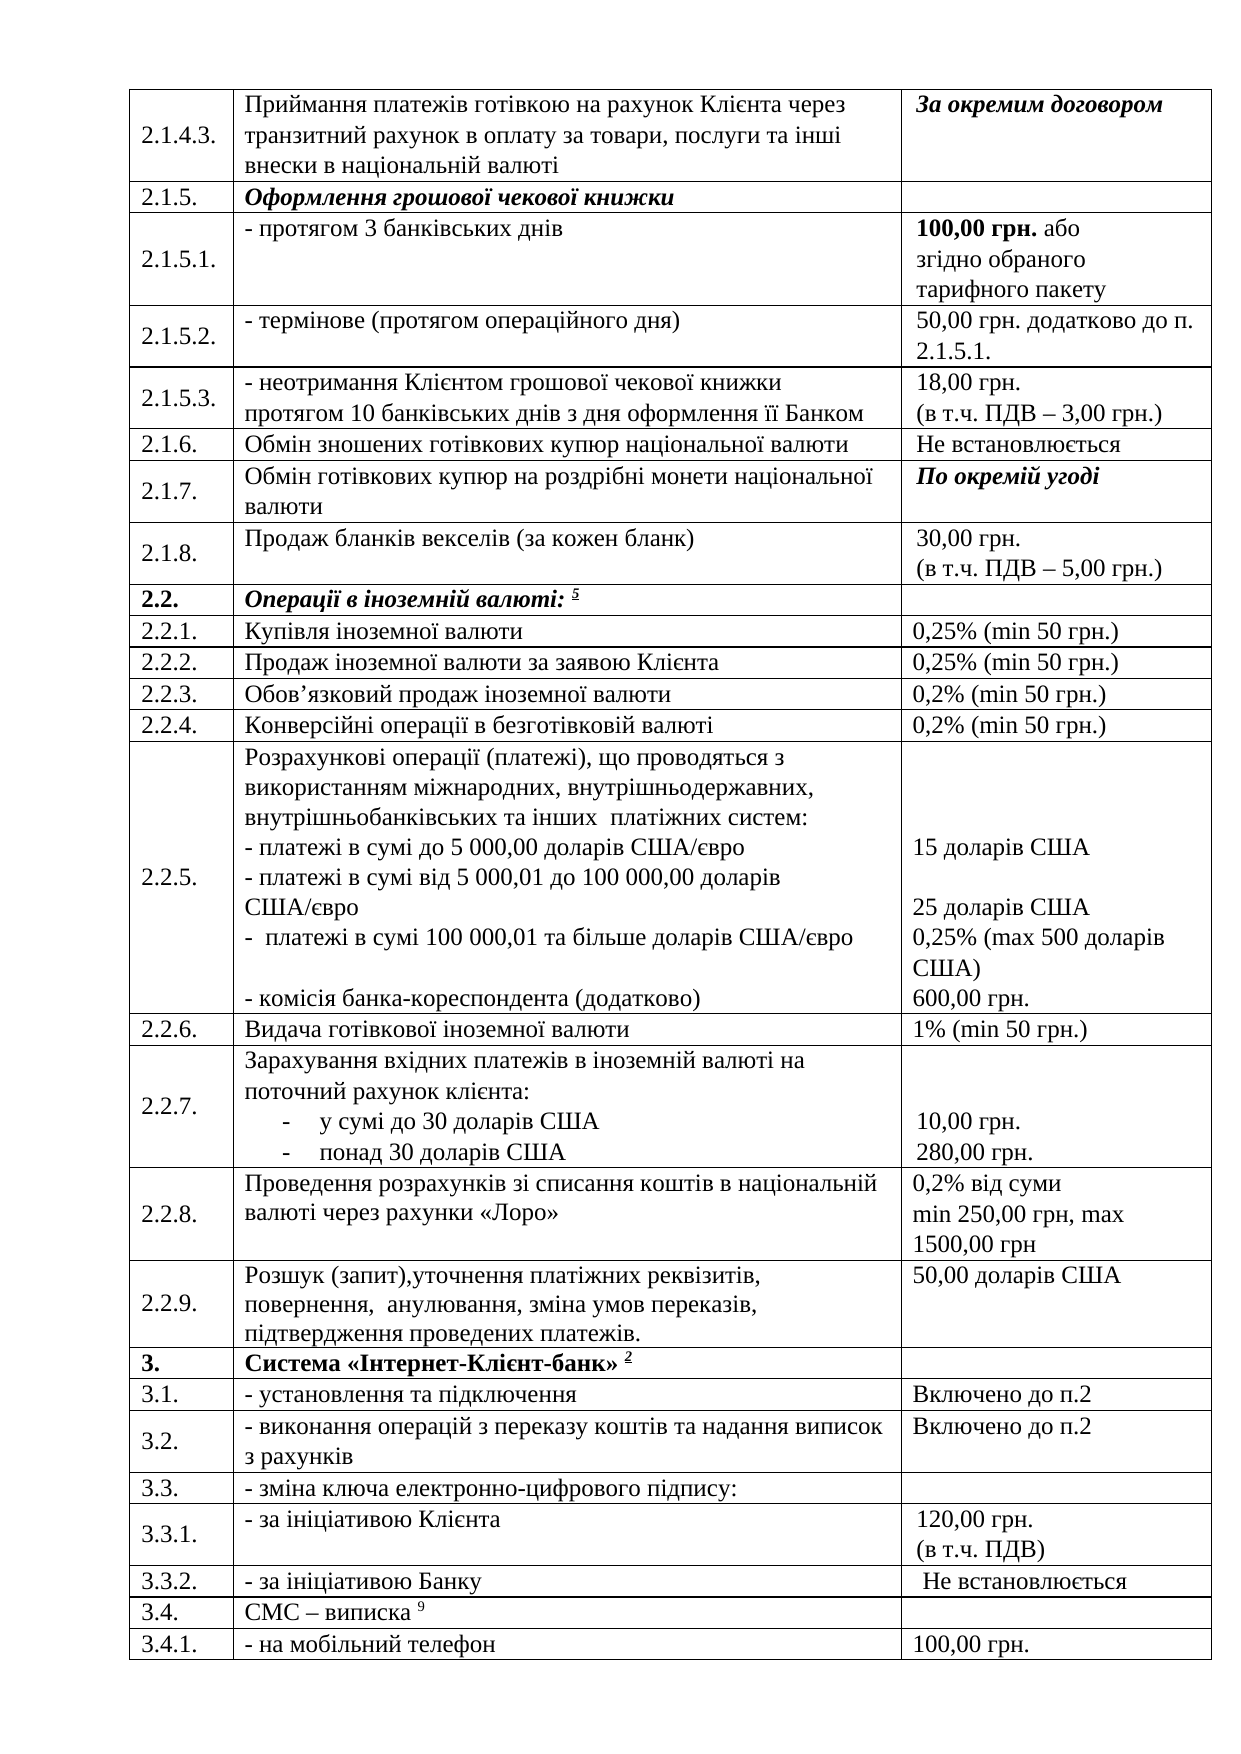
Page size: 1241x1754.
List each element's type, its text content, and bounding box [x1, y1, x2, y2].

table_cell Операції в іноземній валюті: 5 [234, 585, 901, 615]
table_cell 3.4. [130, 1598, 233, 1628]
table_cell 2.2.5. [130, 742, 233, 1013]
table_cell Включено до п.2 [902, 1379, 1211, 1410]
table_cell За окремим договором [902, 90, 1211, 181]
table_cell - виконання операцій з переказу коштів та надання виписок з рахунків [234, 1411, 901, 1472]
table_cell 2.1.4.3. [130, 90, 233, 181]
table_cell Проведення розрахунків зі списання коштів в національній валюті через рахунки «Лоро» [234, 1168, 901, 1259]
table_cell [902, 1348, 1211, 1378]
table_cell 2.1.8. [130, 523, 233, 583]
table_cell - за ініціативою Банку [234, 1566, 901, 1596]
table_cell - за ініціативою Клієнта [234, 1504, 901, 1565]
table_cell Зарахування вхідних платежів в іноземній валюті на поточний рахунок клієнта: у сумі до 30 доларів США понад 30 доларів США [234, 1046, 901, 1167]
table_cell 2.1.5. [130, 182, 233, 212]
table_cell 0,2% (min 50 грн.) [902, 679, 1211, 709]
table_cell 100,00 грн. [902, 1629, 1211, 1659]
table_cell Включено до п.2 [902, 1411, 1211, 1472]
table_cell Розрахункові операції (платежі), що проводяться з використанням міжнародних, внутрішньодержавних, внутрішньобанківських та інших платіжних систем: - платежі в сумі до 5 000,00 доларів США/євро - платежі в сумі від 5 000,01 до 100 000,00 доларів США/євро - платежі в сумі 100 000,01 та більше доларів США/євро - комісія банка-кореспондента (додатково) [234, 742, 901, 1013]
table_cell - на мобільний телефон [234, 1629, 901, 1659]
table_cell 18,00 грн. (в т.ч. ПДВ – 3,00 грн.) [902, 368, 1211, 428]
table_cell Приймання платежів готівкою на рахунок Клієнта через транзитний рахунок в оплату за товари, послуги та інші внески в національній валюті [234, 90, 901, 181]
table_cell Купівля іноземної валюти [234, 616, 901, 646]
table_cell 2.2.2. [130, 648, 233, 678]
table_cell - неотримання Клієнтом грошової чекової книжки протягом 10 банківських днів з дня оформлення її Банком [234, 368, 901, 428]
table_cell 3.1. [130, 1379, 233, 1410]
table_cell 3.4.1. [130, 1629, 233, 1659]
table_cell По окремій угоді [902, 461, 1211, 522]
table_cell 3.3.1. [130, 1504, 233, 1565]
table_cell Оформлення грошової чекової книжки [234, 182, 901, 212]
table_cell Обов’язковий продаж іноземної валюти [234, 679, 901, 709]
table_cell Видача готівкової іноземної валюти [234, 1014, 901, 1044]
table_cell Розшук (запит),уточнення платіжних реквізитів, повернення, анулювання, зміна умов переказів, підтвердження проведених платежів. [234, 1261, 901, 1347]
table_cell 2.1.5.1. [130, 213, 233, 304]
table_cell - установлення та підключення [234, 1379, 901, 1410]
table_cell Обмін готівкових купюр на роздрібні монети національної валюти [234, 461, 901, 522]
table_cell 2.2.8. [130, 1168, 233, 1259]
table_cell 3. [130, 1348, 233, 1378]
table_cell Система «Інтернет-Клієнт-банк» 2 [234, 1348, 901, 1378]
table_cell Продаж бланків векселів (за кожен бланк) [234, 523, 901, 583]
table_cell 2.2.4. [130, 710, 233, 741]
table_cell 2.2.1. [130, 616, 233, 646]
table_cell - протягом 3 банківських днів [234, 213, 901, 304]
table_cell 50,00 доларів США [902, 1261, 1211, 1347]
table_cell 0,25% (min 50 грн.) [902, 648, 1211, 678]
table_cell 10,00 грн. 280,00 грн. [902, 1046, 1211, 1167]
table_cell 2.2. [130, 585, 233, 615]
table_cell 0,25% (min 50 грн.) [902, 616, 1211, 646]
table_cell [902, 585, 1211, 615]
table_cell 30,00 грн. (в т.ч. ПДВ – 5,00 грн.) [902, 523, 1211, 583]
table_cell 50,00 грн. додатково до п. 2.1.5.1. [902, 306, 1211, 366]
table_cell 2.2.6. [130, 1014, 233, 1044]
table_cell 0,2% (min 50 грн.) [902, 710, 1211, 741]
table_cell [902, 1473, 1211, 1503]
table_cell 3.3. [130, 1473, 233, 1503]
table_cell 1% (min 50 грн.) [902, 1014, 1211, 1044]
table_cell 2.1.5.3. [130, 368, 233, 428]
table_cell Не встановлюється [902, 1566, 1211, 1596]
table_cell 2.1.5.2. [130, 306, 233, 366]
table_cell - термінове (протягом операційного дня) [234, 306, 901, 366]
table_cell 120,00 грн. (в т.ч. ПДВ) [902, 1504, 1211, 1565]
table_cell 100,00 грн. або згідно обраного тарифного пакету [902, 213, 1211, 304]
table_cell 2.1.7. [130, 461, 233, 522]
table_cell Продаж іноземної валюти за заявою Клієнта [234, 648, 901, 678]
table_cell СМС – виписка 9 [234, 1598, 901, 1628]
table_cell Обмін зношених готівкових купюр національної валюти [234, 429, 901, 460]
table_cell 2.2.7. [130, 1046, 233, 1167]
table_cell 0,2% від суми min 250,00 грн, mах 1500,00 грн [902, 1168, 1211, 1259]
table_cell 2.2.9. [130, 1261, 233, 1347]
table_cell Не встановлюється [902, 429, 1211, 460]
table_cell 2.2.3. [130, 679, 233, 709]
table_cell 15 доларів США 25 доларів США 0,25% (max 500 доларів США) 600,00 грн. [902, 742, 1211, 1013]
table_cell 3.2. [130, 1411, 233, 1472]
table_cell - зміна ключа електронно-цифрового підпису: [234, 1473, 901, 1503]
table_cell [902, 1598, 1211, 1628]
table_cell Конверсійні операції в безготівковій валюті [234, 710, 901, 741]
table_cell 3.3.2. [130, 1566, 233, 1596]
table_cell 2.1.6. [130, 429, 233, 460]
table_cell [902, 182, 1211, 212]
